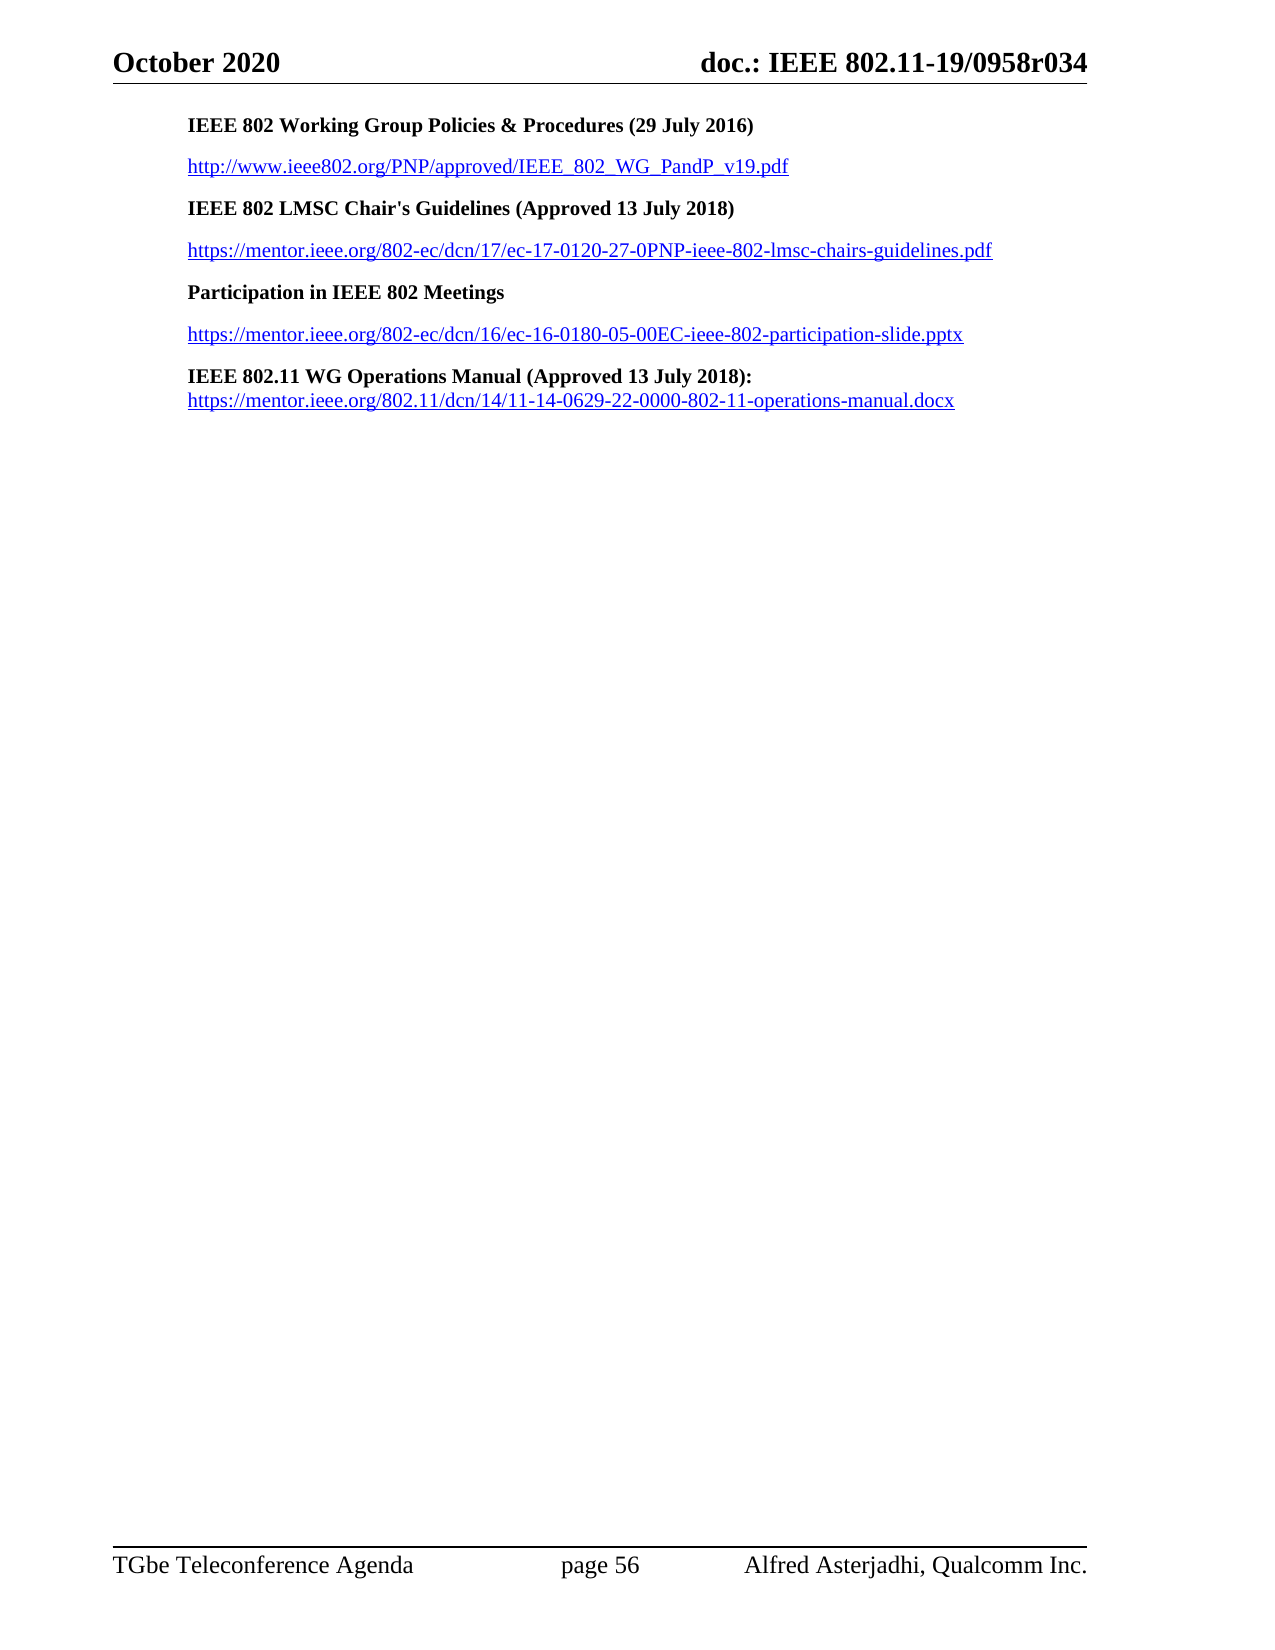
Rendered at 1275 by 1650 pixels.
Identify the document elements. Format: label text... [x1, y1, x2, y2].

text https://mentor.ieee.org/802-ec/dcn/16/ec-16-0180-05-00EC-ieee-802-participation-slide.pptx [187, 322, 1087, 346]
text http://www.ieee802.org/PNP/approved/IEEE_802_WG_PandP_v19.pdf [187, 154, 1087, 178]
text Participation in IEEE 802 Meetings [187, 280, 1087, 304]
text https://mentor.ieee.org/802.11/dcn/14/11-14-0629-22-0000-802-11-operations-manual.docx [112, 388, 1087, 412]
text https://mentor.ieee.org/802-ec/dcn/17/ec-17-0120-27-0PNP-ieee-802-lmsc-chairs-guidelines.pdf [187, 238, 1087, 262]
text IEEE 802.11 WG Operations Manual (Approved 13 July 2018): [112, 364, 1087, 388]
text IEEE 802 LMSC Chair's Guidelines (Approved 13 July 2018) [187, 196, 1087, 220]
text IEEE 802 Working Group Policies & Procedures (29 July 2016) [187, 112, 1087, 137]
